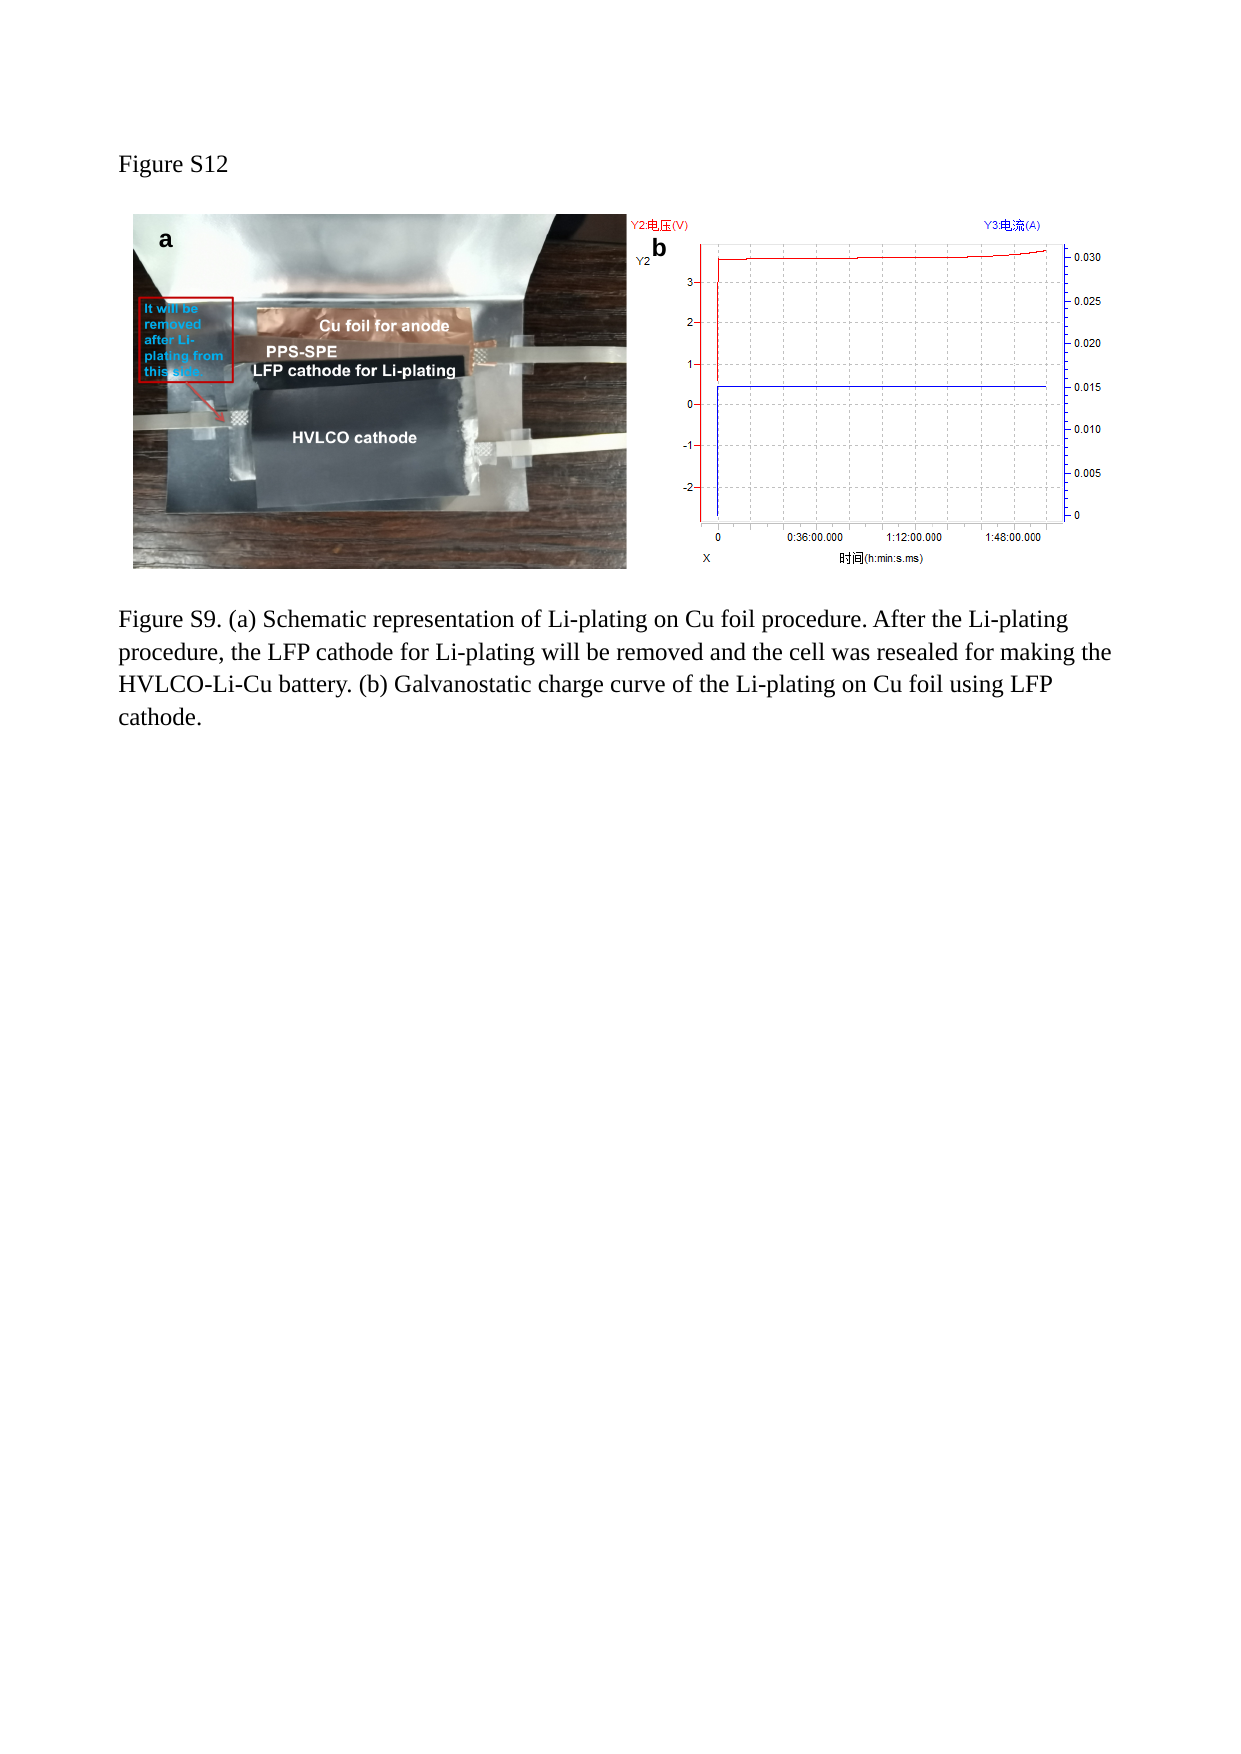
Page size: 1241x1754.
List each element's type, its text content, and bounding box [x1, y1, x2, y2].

text Figure S12 [118, 148, 1122, 180]
text Figure S9. (a) Schematic representation of Li-plating on Cu foil procedure. After the Li-plating procedure, the LFP cathode for Li-plating will be removed and the cell was resealed for making the HVLCO-Li-Cu battery. (b) Galvanostatic charge curve of the Li-plating on Cu foil using LFP cathode. [118, 603, 1122, 733]
picture [133, 214, 1108, 569]
